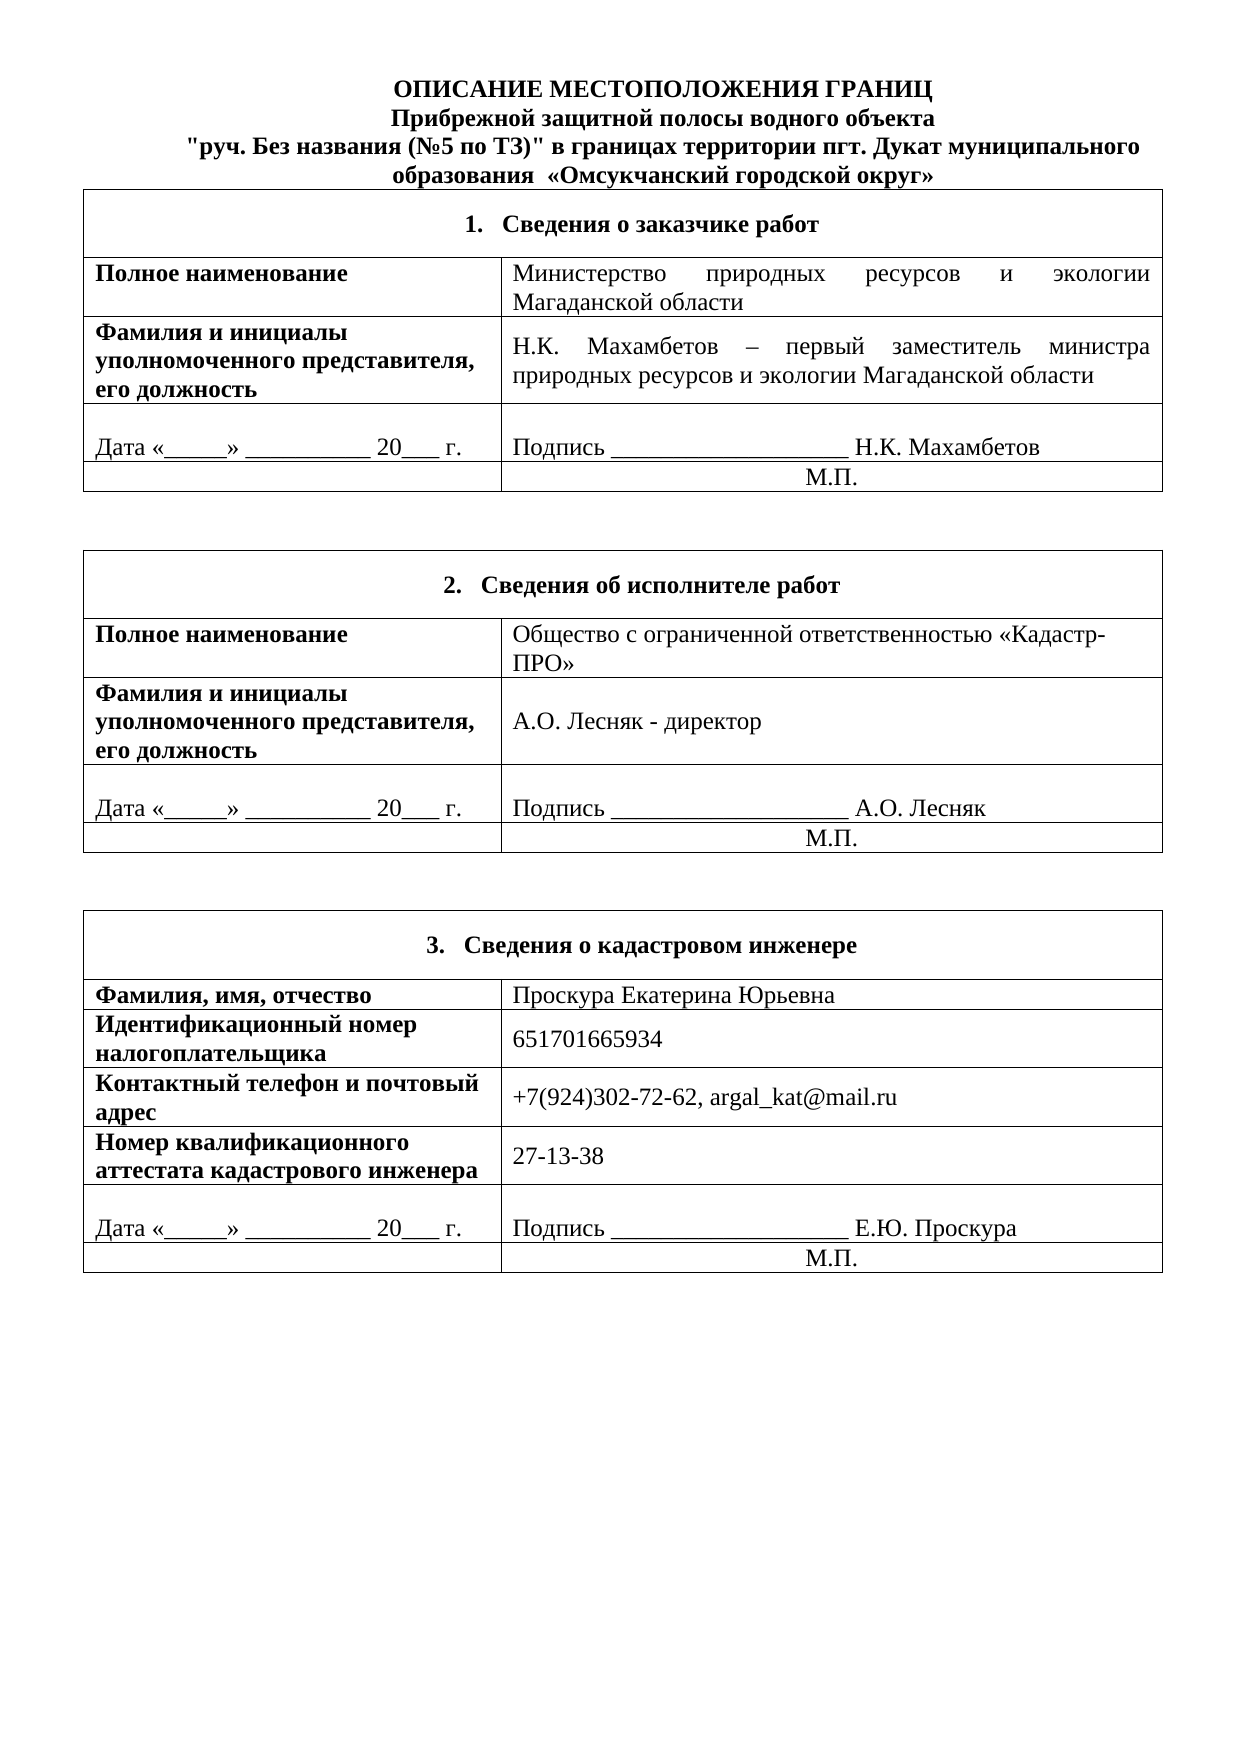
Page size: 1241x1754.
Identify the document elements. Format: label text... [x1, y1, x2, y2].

table_cell Подпись ___________________ Н.К. Махамбетов [502, 404, 1162, 461]
table_header Сведения о кадастровом инженере [84, 911, 1162, 979]
table_cell [84, 1243, 501, 1272]
table_cell М.П. [502, 823, 1162, 852]
table_cell 651701665934 [502, 1010, 1162, 1067]
table_cell Номер квалификационного аттестата кадастрового инженера [84, 1127, 501, 1184]
text "руч. Без названия (№5 по ТЗ)" в границах территории пгт. Дукат муниципального образования «Омсукчанский городской округ» [130, 131, 1196, 189]
table_cell Министерство природных ресурсов и экологии Магаданской области [502, 258, 1162, 316]
table_cell Фамилия, имя, отчество [84, 980, 501, 1008]
table_cell Полное наименование [84, 258, 501, 316]
text Прибрежной защитной полосы водного объекта [130, 103, 1196, 131]
table_cell [84, 823, 501, 852]
table_cell Идентификационный номер налогоплательщика [84, 1010, 501, 1067]
table_cell 27-13-38 [502, 1127, 1162, 1184]
table_cell Общество с ограниченной ответственностью «Кадастр-ПРО» [502, 619, 1162, 677]
table_cell Подпись ___________________ Е.Ю. Проскура [502, 1185, 1162, 1242]
table_cell М.П. [502, 1243, 1162, 1272]
table_cell М.П. [502, 462, 1162, 491]
table_cell Дата «_____» __________ 20___ г. [84, 1185, 501, 1242]
table_cell А.О. Лесняк - директор [502, 678, 1162, 764]
table_cell [84, 462, 501, 491]
table_cell Контактный телефон и почтовый адрес [84, 1068, 501, 1126]
table_cell Проскура Екатерина Юрьевна [502, 980, 1162, 1008]
table_cell +7(924)302-72-62, argal_kat@mail.ru [502, 1068, 1162, 1126]
table_cell Подпись ___________________ А.О. Лесняк [502, 765, 1162, 822]
table_header Сведения о заказчике работ [84, 190, 1162, 257]
text ОПИСАНИЕ МЕСТОПОЛОЖЕНИЯ ГРАНИЦ [130, 74, 1196, 103]
table_cell Н.К. Махамбетов – первый заместитель министра природных ресурсов и экологии Магаданской области [502, 317, 1162, 403]
table_cell Фамилия и инициалы уполномоченного представителя, его должность [84, 317, 501, 403]
table_header Сведения об исполнителе работ [84, 551, 1162, 618]
table_cell Дата «_____» __________ 20___ г. [84, 404, 501, 461]
table_cell Полное наименование [84, 619, 501, 677]
table_cell Фамилия и инициалы уполномоченного представителя, его должность [84, 678, 501, 764]
table_cell Дата «_____» __________ 20___ г. [84, 765, 501, 822]
